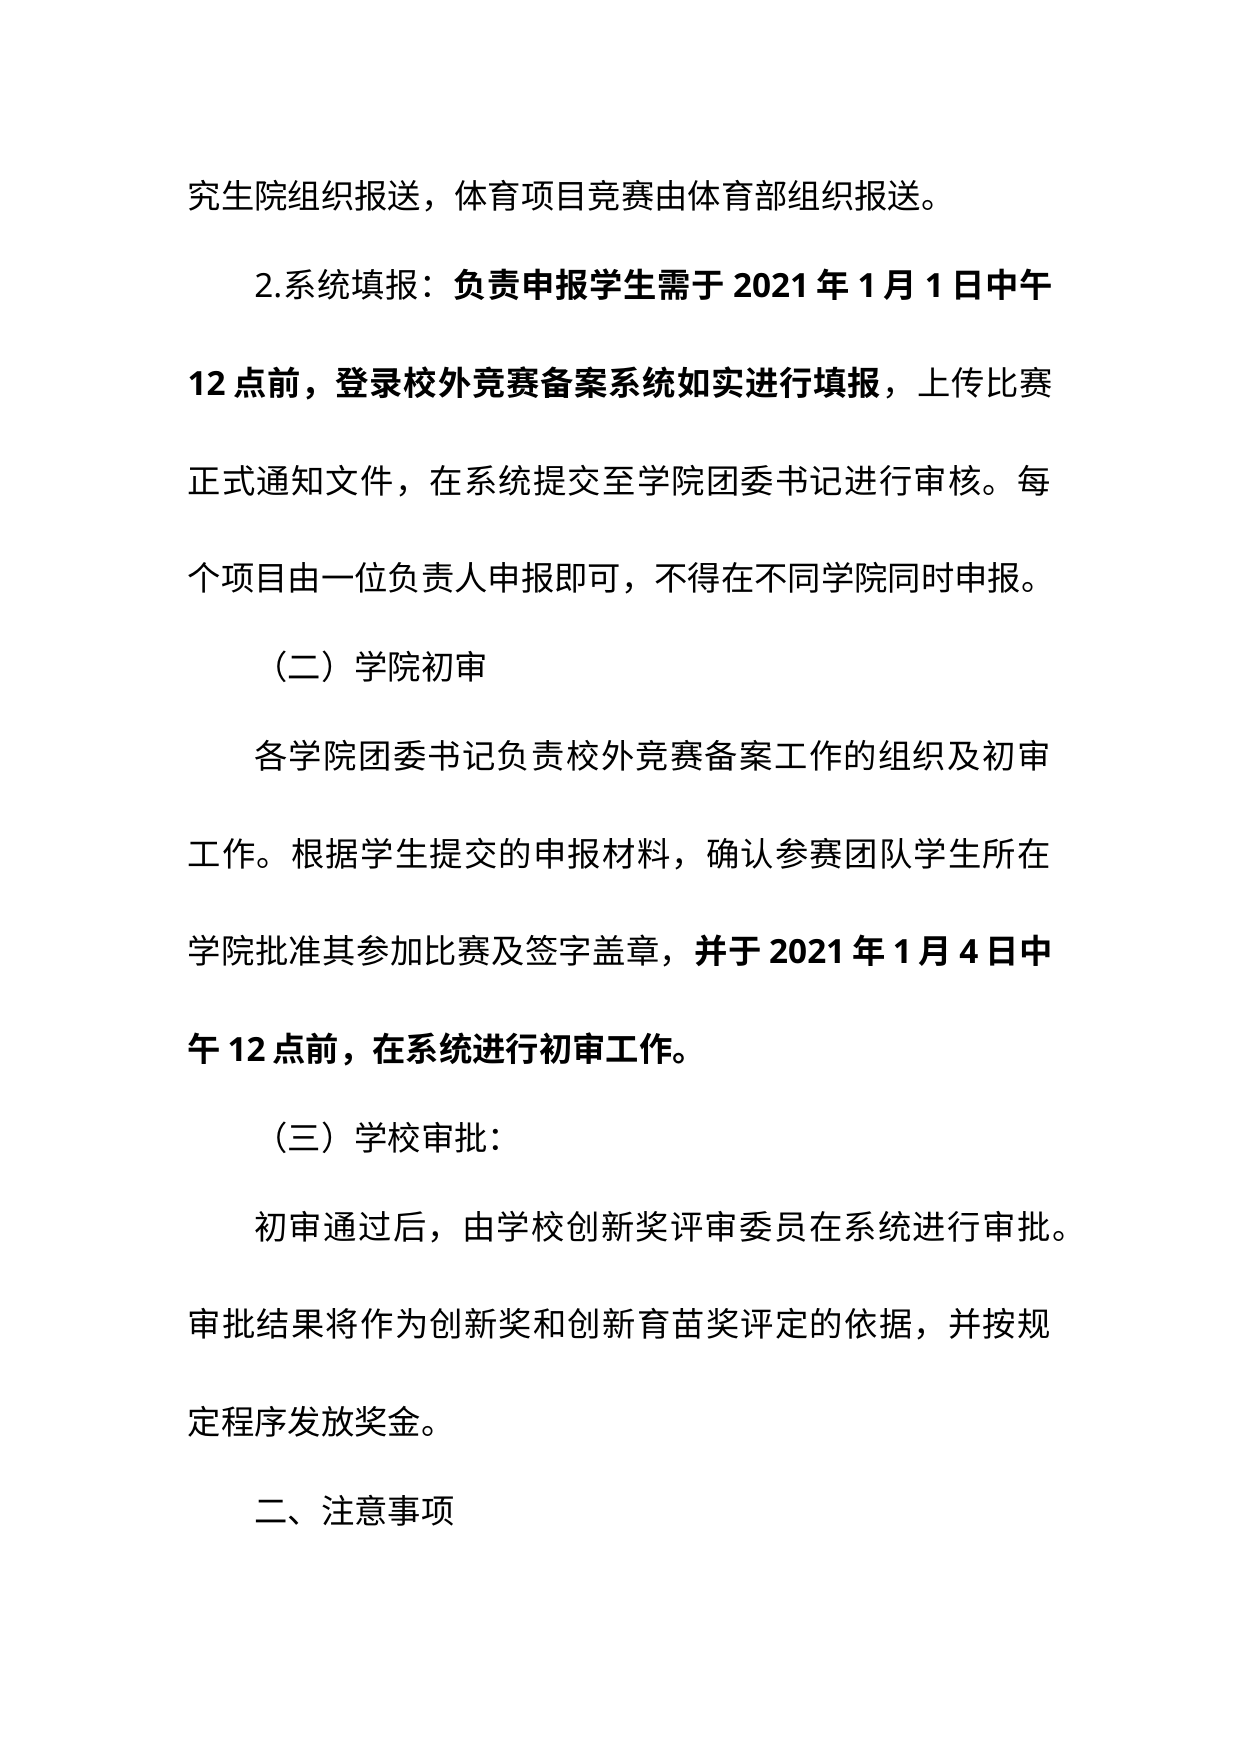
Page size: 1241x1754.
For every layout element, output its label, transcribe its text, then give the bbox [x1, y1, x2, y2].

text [187, 162, 1053, 227]
text 各学院团委书记负责校外竞赛备案工作的组织及初审工作。根据学生提交的申报材料，确认参赛团队学生所在学院批准其参加比赛及签字盖章，并于2021年1月4日中午12点前，在系统进行初审工作。 [187, 722, 1053, 1079]
text （二）学院初审 [187, 633, 1053, 698]
text 二、注意事项 [187, 1476, 1053, 1541]
text 初审通过后，由学校创新奖评审委员在系统进行审批。审批结果将作为创新奖和创新育苗奖评定的依据，并按规定程序发放奖金。 [187, 1192, 1053, 1452]
text （三）学校审批： [187, 1103, 1053, 1168]
text 2.系统填报：负责申报学生需于2021年1月1日中午12点前，登录校外竞赛备案系统如实进行填报，上传比赛正式通知文件，在系统提交至学院团委书记进行审核。每个项目由一位负责人申报即可，不得在不同学院同时申报。 [187, 251, 1053, 608]
